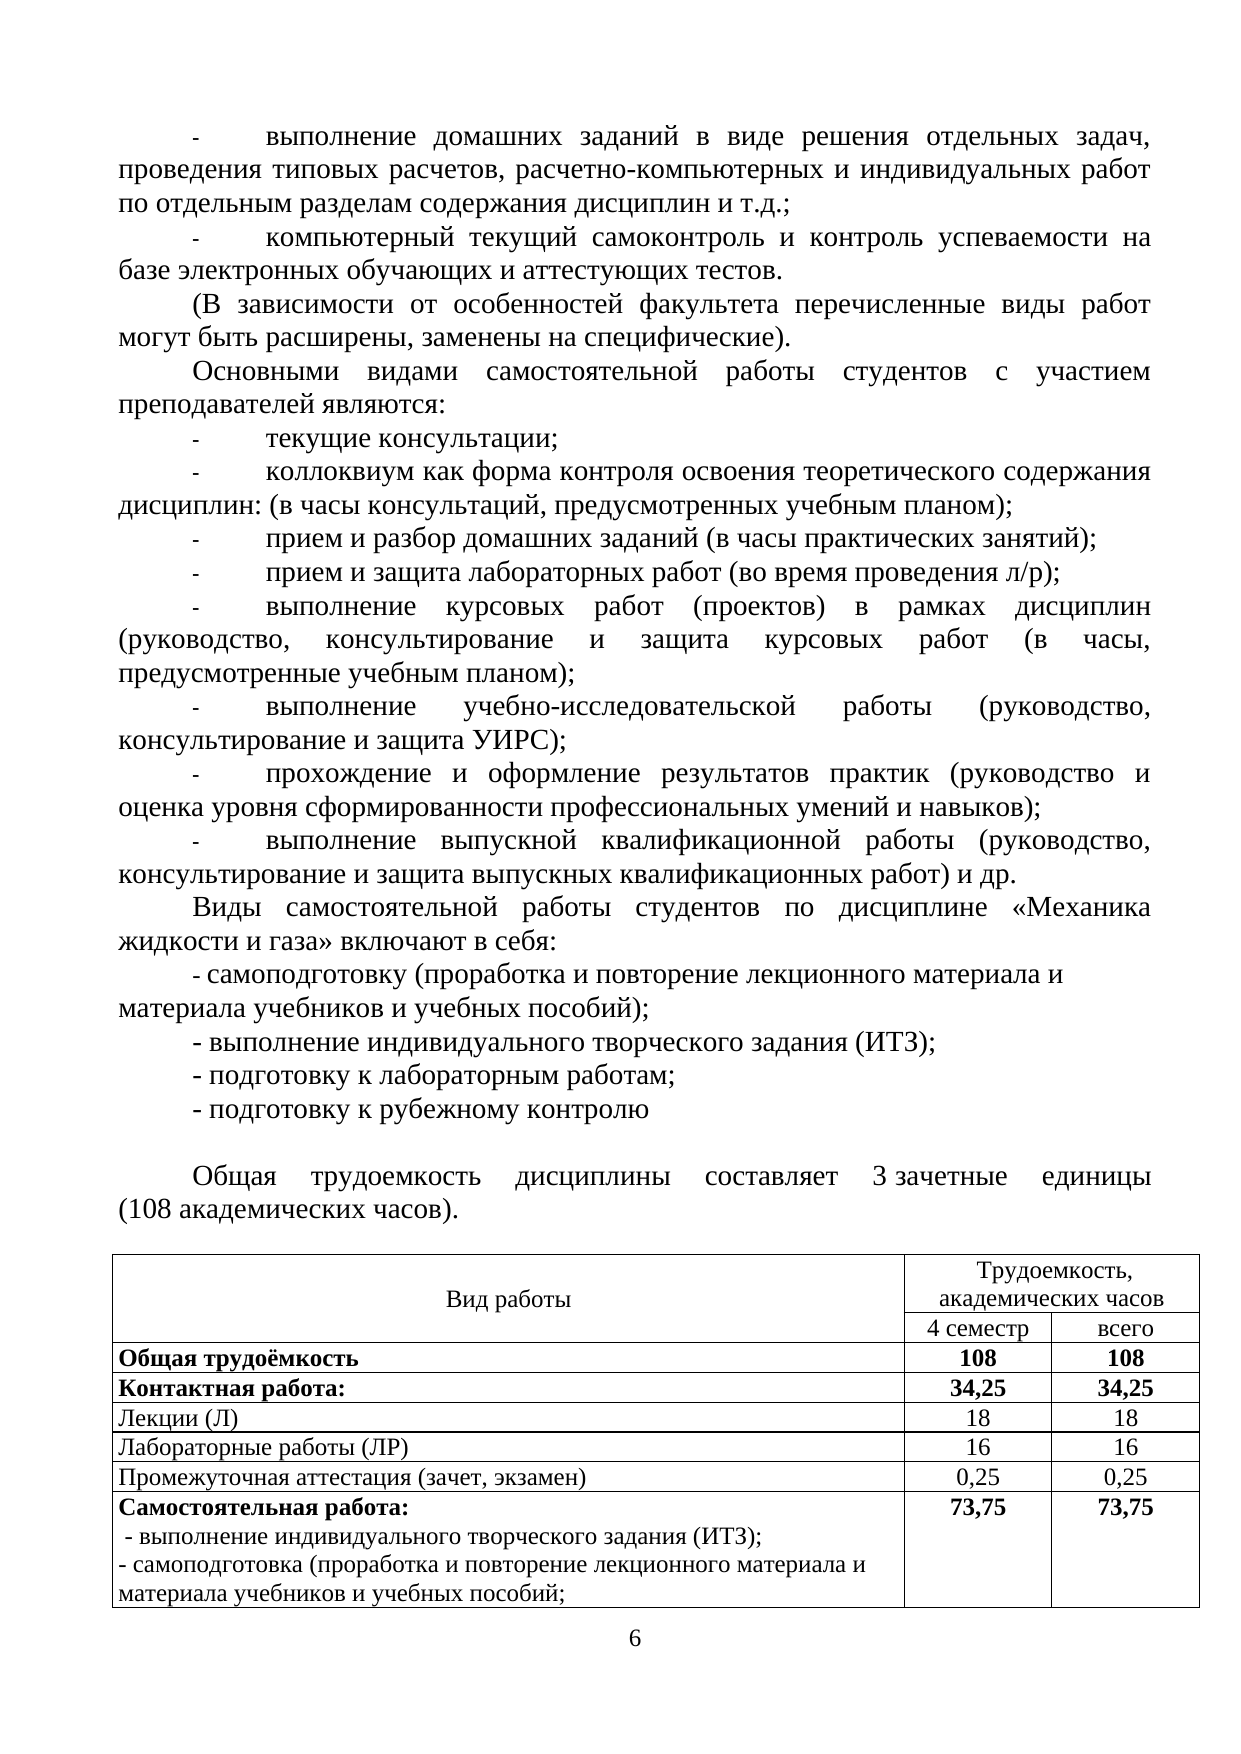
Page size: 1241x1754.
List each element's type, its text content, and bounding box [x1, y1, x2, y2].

table_cell 34,25 [905, 1373, 1051, 1402]
list коллоквиум как форма контроля освоения теоретического содержания дисциплин: (в часы консультаций, предусмотренных учебным планом); [118, 453, 1152, 521]
text - подготовку к лабораторным работам; [118, 1057, 1152, 1091]
table_cell 4 семестр [905, 1313, 1051, 1342]
list выполнение домашних заданий в виде решения отдельных задач, проведения типовых расчетов, расчетно-компьютерных и индивидуальных работ по отдельным разделам содержания дисциплин и т.д.; [118, 118, 1152, 219]
list выполнение выпускной квалификационной работы (руководство, консультирование и защита выпускных квалификационных работ) и др. [118, 822, 1152, 889]
table_cell 18 [1052, 1403, 1199, 1431]
table_cell 73,75 [1052, 1492, 1199, 1521]
list выполнение учебно-исследовательской работы (руководство, консультирование и защита УИРС); [118, 688, 1152, 755]
list прием и разбор домашних заданий (в часы практических занятий); [118, 521, 1152, 554]
text - выполнение индивидуального творческого задания (ИТЗ); [118, 1024, 1152, 1057]
list выполнение курсовых работ (проектов) в рамках дисциплин (руководство, консультирование и защита курсовых работ (в часы, предусмотренные учебным планом); [118, 588, 1152, 688]
table_cell Лекции (Л) [113, 1403, 904, 1431]
table_cell 16 [905, 1433, 1051, 1461]
table_cell [1052, 1521, 1199, 1607]
list прием и защита лабораторных работ (во время проведения л/р); [118, 554, 1152, 588]
list текущие консультации; [118, 420, 1152, 453]
table_cell 73,75 [905, 1492, 1051, 1521]
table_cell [113, 1521, 904, 1607]
table_cell 108 [1052, 1343, 1199, 1372]
table_cell 16 [1052, 1433, 1199, 1461]
table_cell Общая трудоёмкость [113, 1343, 904, 1372]
table_cell Контактная работа: [113, 1373, 904, 1402]
text Виды самостоятельной работы студентов по дисциплине «Механика жидкости и газа» включают в себя: [118, 889, 1152, 957]
table_cell всего [1052, 1313, 1199, 1342]
list компьютерный текущий самоконтроль и контроль успеваемости на базе электронных обучающих и аттестующих тестов. [118, 219, 1152, 286]
table_cell [905, 1521, 1051, 1607]
table_header Трудоемкость, академических часов [905, 1255, 1199, 1312]
table_header Вид работы [113, 1255, 904, 1342]
table_cell 108 [905, 1343, 1051, 1372]
table_cell Самостоятельная работа: [113, 1492, 904, 1521]
table_cell 18 [905, 1403, 1051, 1431]
text (В зависимости от особенностей факультета перечисленные виды работ могут быть расширены, заменены на специфические). [118, 286, 1152, 353]
text Основными видами самостоятельной работы студентов с участием преподавателей являются: [118, 353, 1152, 420]
text Общая трудоемкость дисциплины составляет 3 зачетные единицы (108 академических часов). [118, 1158, 1152, 1225]
text - самоподготовку (проработка и повторение лекционного материала и материала учебников и учебных пособий); [118, 957, 1152, 1024]
table_cell 0,25 [905, 1462, 1051, 1491]
table_cell 0,25 [1052, 1462, 1199, 1491]
table_cell Промежуточная аттестация (зачет, экзамен) [113, 1462, 904, 1491]
table_cell 34,25 [1052, 1373, 1199, 1402]
list прохождение и оформление результатов практик (руководство и оценка уровня сформированности профессиональных умений и навыков); [118, 755, 1152, 822]
text - подготовку к рубежному контролю [118, 1091, 1152, 1124]
table_cell Лабораторные работы (ЛР) [113, 1433, 904, 1461]
